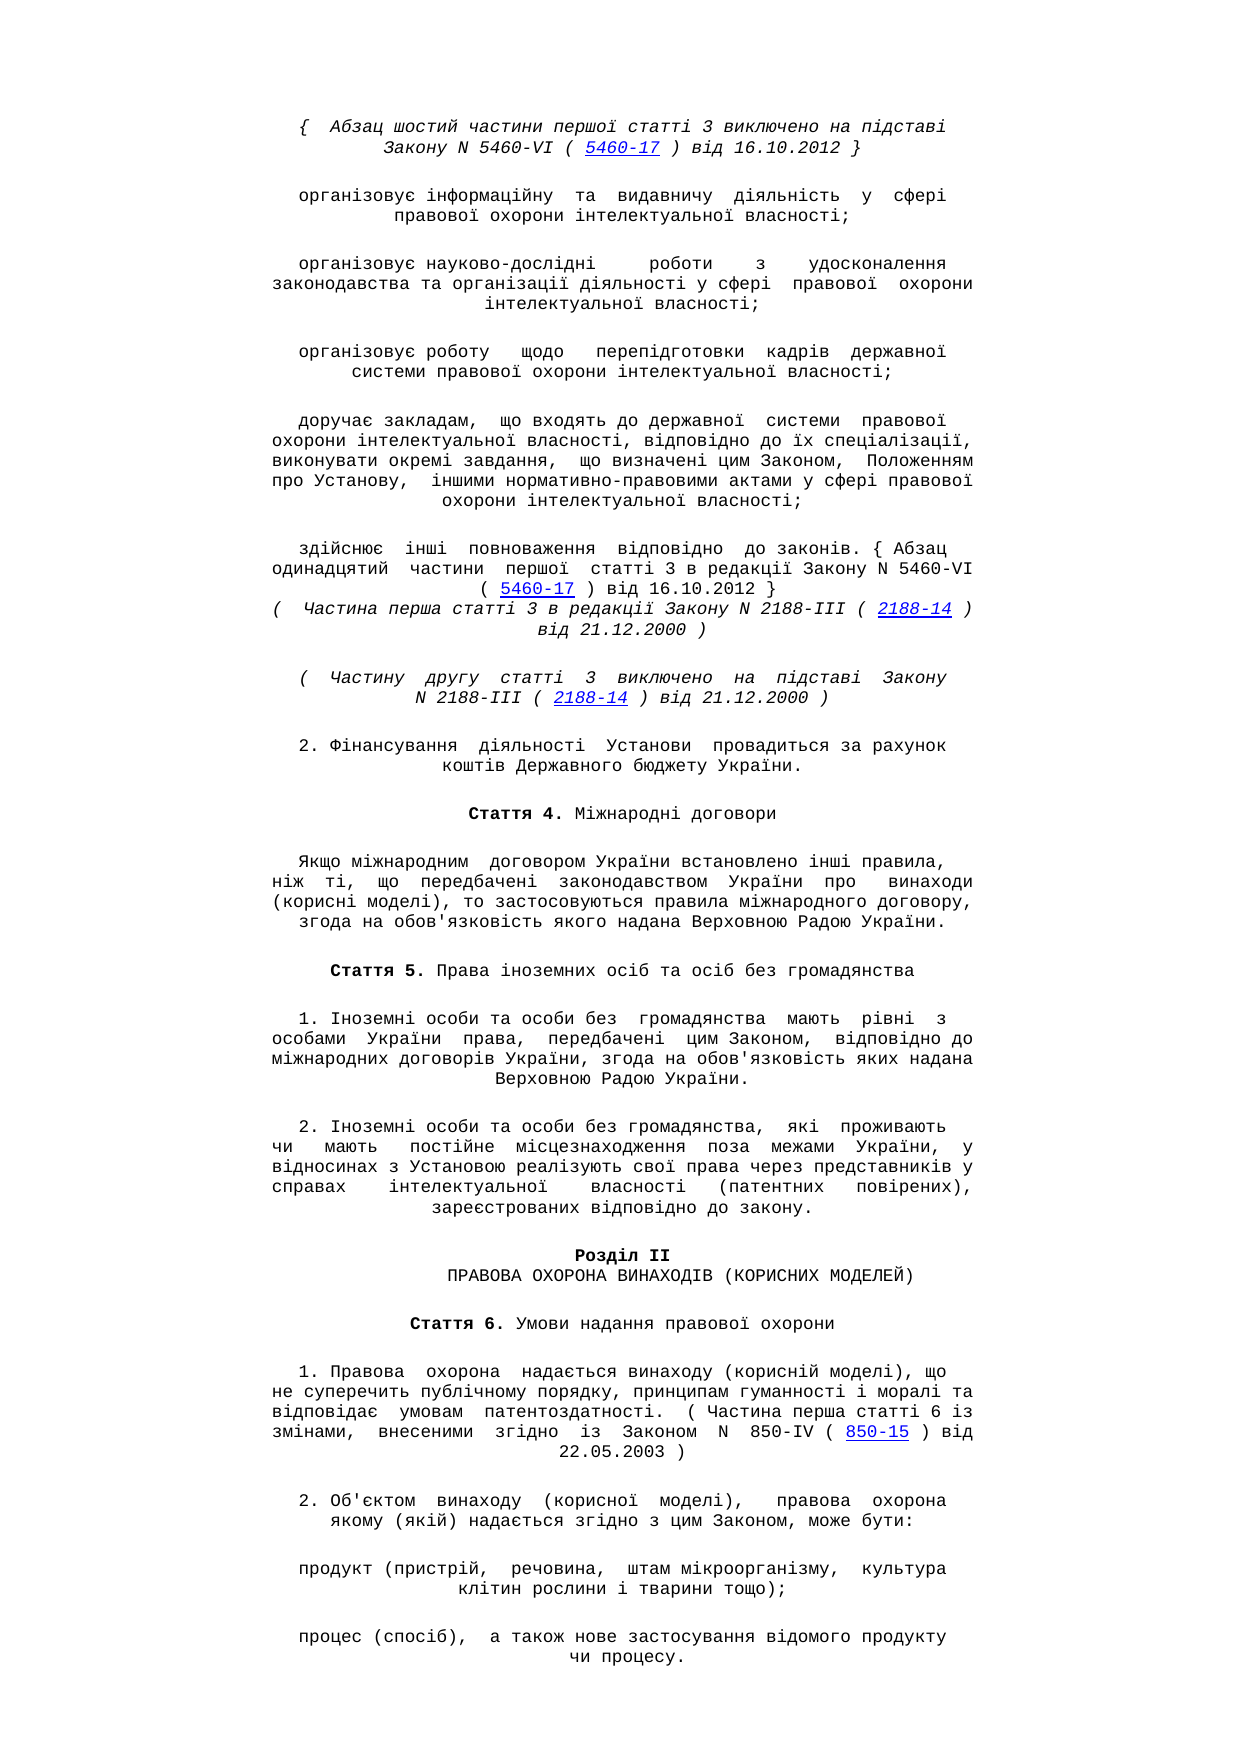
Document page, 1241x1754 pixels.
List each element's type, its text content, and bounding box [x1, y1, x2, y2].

text організовує роботу щодо перепідготовки кадрів державної системи правової охорони інтелектуальної власності; [74, 343, 1181, 411]
text організовує науково-дослідні роботи з удосконалення законодавства та організації діяльності у сфері правової охорони інтелектуальної власності; [74, 254, 1181, 343]
text 1. Правова охорона надається винаходу (корисній моделі), що не суперечить публічному порядку, принципам гуманності і моралі та відповідає умовам патентоздатності. ( Частина перша статті 6 із змінами, внесеними згідно із Законом N 850-IV ( 850-15 ) від 22.05.2003 ) [74, 1363, 1181, 1491]
text процес (спосіб), а також нове застосування відомого продукту чи процесу. [74, 1628, 1181, 1668]
text Стаття 4. Міжнародні договори [74, 805, 1181, 853]
text 2. Фінансування діяльності Установи провадиться за рахунок коштів Державного бюджету України. [74, 736, 1181, 805]
text організовує інформаційну та видавничу діяльність у сфері правової охорони інтелектуальної власності; [74, 186, 1181, 254]
text Розділ II ПРАВОВА ОХОРОНА ВИНАХОДІВ (КОРИСНИХ МОДЕЛЕЙ) [74, 1246, 1181, 1314]
text ( Частина перша статті 3 в редакції Закону N 2188-III ( 2188-14 ) від 21.12.2000 ) [74, 600, 1181, 668]
text здійснює інші повноваження відповідно до законів. { Абзац одинадцятий частини першої статті 3 в редакції Закону N 5460-VI ( 5460-17 ) від 16.10.2012 } [74, 540, 1181, 600]
text Якщо міжнародним договором України встановлено інші правила, ніж ті, що передбачені законодавством України про винаходи (корисні моделі), то застосовуються правила міжнародного договору, згода на обов'язковість якого надана Верховною Радою України. [74, 853, 1181, 961]
text Стаття 6. Умови надання правової охорони [74, 1314, 1181, 1363]
text продукт (пристрій, речовина, штам мікроорганізму, культура клітин рослини і тварини тощо); [74, 1559, 1181, 1628]
text доручає закладам, що входять до державної системи правової охорони інтелектуальної власності, відповідно до їх спеціалізації, виконувати окремі завдання, що визначені цим Законом, Положенням про Установу, іншими нормативно-правовими актами у сфері правової охорони інтелектуальної власності; [74, 411, 1181, 540]
text 2. Об'єктом винаходу (корисної моделі), правова охорона якому (якій) надається згідно з цим Законом, може бути: [74, 1491, 1181, 1559]
text ( Частину другу статті 3 виключено на підставі Закону N 2188-III ( 2188-14 ) від 21.12.2000 ) [74, 668, 1181, 736]
text 1. Іноземні особи та особи без громадянства мають рівні з особами України права, передбачені цим Законом, відповідно до міжнародних договорів України, згода на обов'язковість яких надана Верховною Радою України. [74, 1009, 1181, 1118]
text { Абзац шостий частини першої статті 3 виключено на підставі Закону N 5460-VI ( 5460-17 ) від 16.10.2012 } [74, 118, 1181, 186]
text Стаття 5. Права іноземних осіб та осіб без громадянства [74, 961, 1181, 1009]
text 2. Іноземні особи та особи без громадянства, які проживають чи мають постійне місцезнаходження поза межами України, у відносинах з Установою реалізують свої права через представників у справах інтелектуальної власності (патентних повірених), зареєстрованих відповідно до закону. [74, 1118, 1181, 1246]
